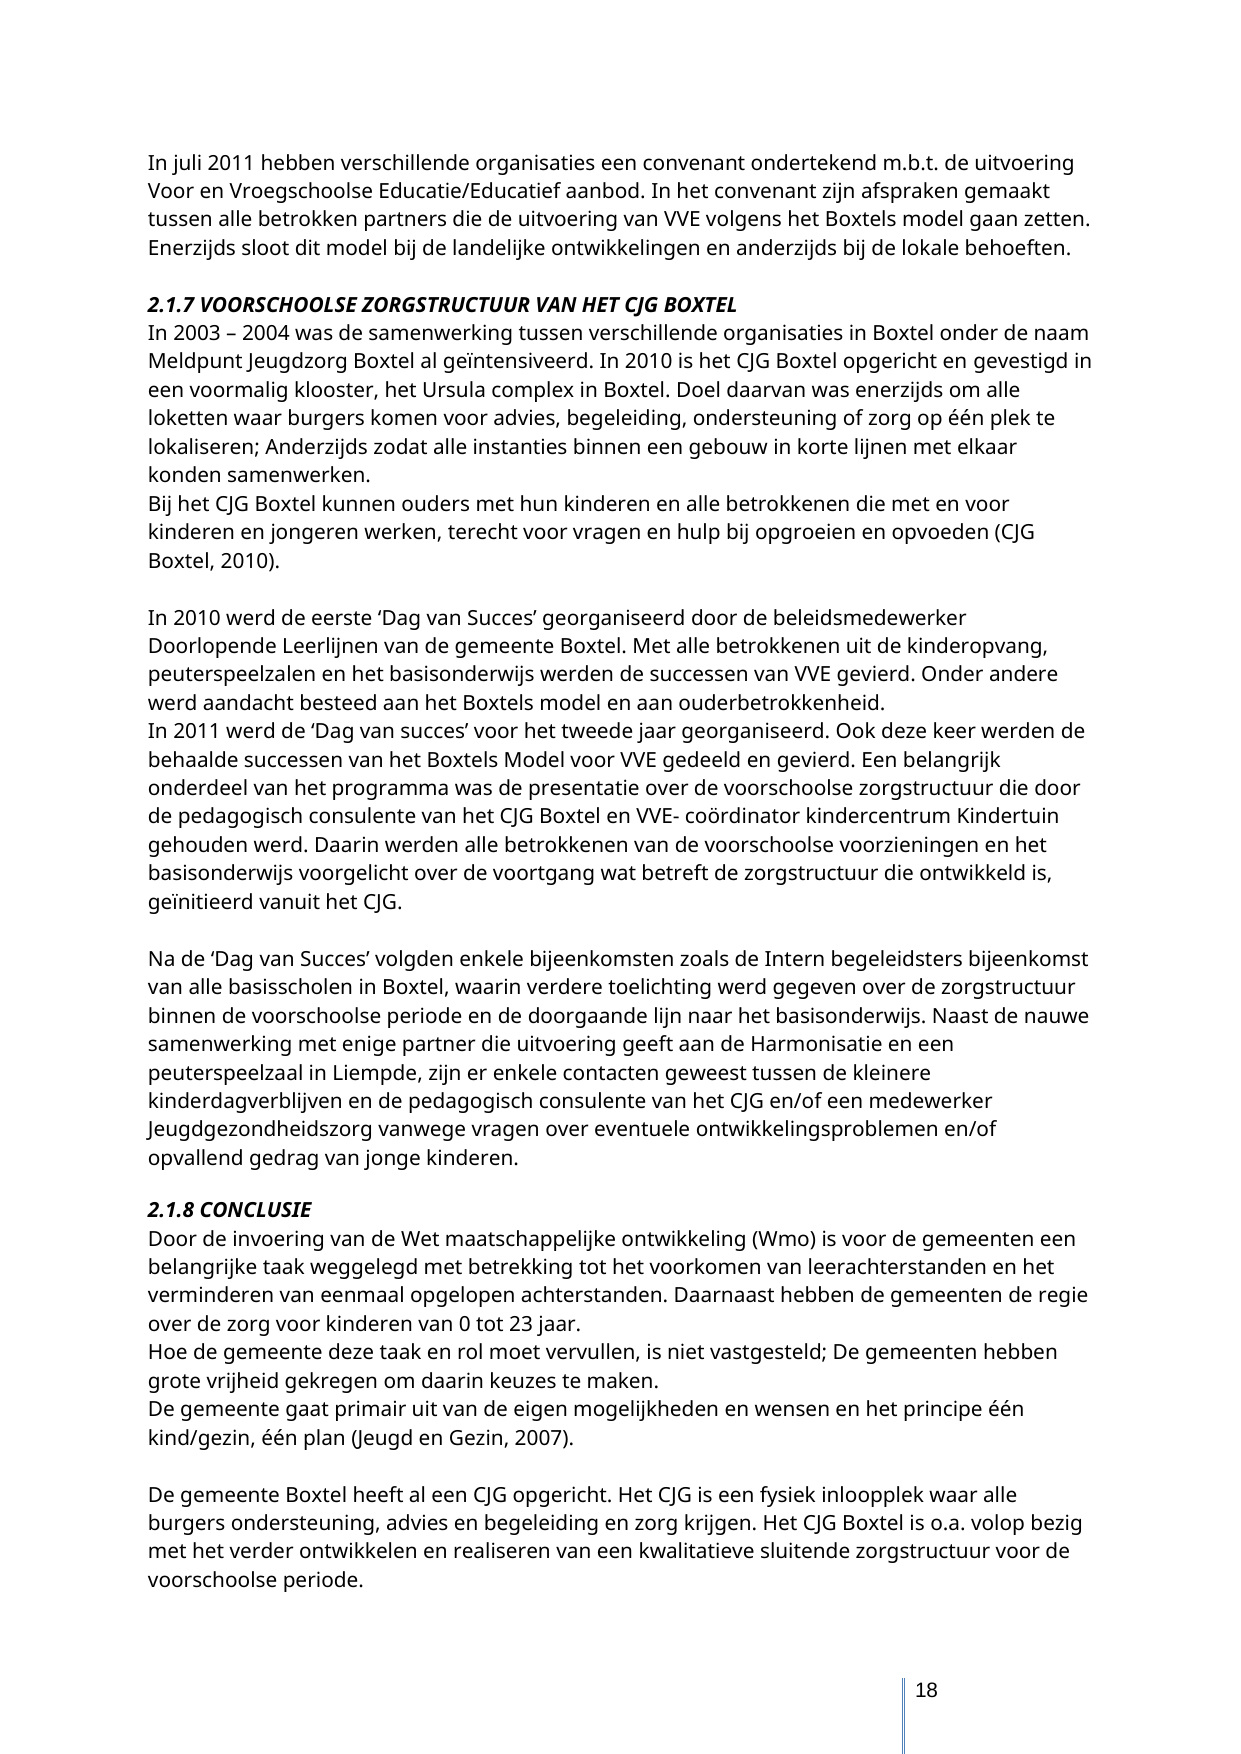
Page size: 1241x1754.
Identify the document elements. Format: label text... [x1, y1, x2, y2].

text De gemeente gaat primair uit van de eigen mogelijkheden en wensen en het principe één kind/gezin, één plan (Jeugd en Gezin, 2007). [148, 1394, 1093, 1451]
text De gemeente Boxtel heeft al een CJG opgericht. Het CJG is een fysiek inloopplek waar alle burgers ondersteuning, advies en begeleiding en zorg krijgen. Het CJG Boxtel is o.a. volop bezig met het verder ontwikkelen en realiseren van een kwalitatieve sluitende zorgstructuur voor de voorschoolse periode. [148, 1480, 1093, 1593]
text Na de ‘Dag van Succes’ volgden enkele bijeenkomsten zoals de Intern begeleidsters bijeenkomst van alle basisscholen in Boxtel, waarin verdere toelichting werd gegeven over de zorgstructuur binnen de voorschoolse periode en de doorgaande lijn naar het basisonderwijs. Naast de nauwe samenwerking met enige partner die uitvoering geeft aan de Harmonisatie en een peuterspeelzaal in Liempde, zijn er enkele contacten geweest tussen de kleinere kinderdagverblijven en de pedagogisch consulente van het CJG en/of een medewerker Jeugdgezondheidszorg vanwege vragen over eventuele ontwikkelingsproblemen en/of opvallend gedrag van jonge kinderen. [148, 944, 1093, 1171]
text In juli 2011 hebben verschillende organisaties een convenant ondertekend m.b.t. de uitvoering Voor en Vroegschoolse Educatie/Educatief aanbod. In het convenant zijn afspraken gemaakt tussen alle betrokken partners die de uitvoering van VVE volgens het Boxtels model gaan zetten. Enerzijds sloot dit model bij de landelijke ontwikkelingen en anderzijds bij de lokale behoeften. [148, 148, 1093, 261]
text 2.1.8 CONCLUSIE [148, 1195, 1093, 1224]
text 2.1.7 VOORSCHOOLSE ZORGSTRUCTUUR VAN HET CJG BOXTEL [148, 290, 1093, 318]
text In 2003 – 2004 was de samenwerking tussen verschillende organisaties in Boxtel onder de naam Meldpunt Jeugdzorg Boxtel al geïntensiveerd. In 2010 is het CJG Boxtel opgericht en gevestigd in een voormalig klooster, het Ursula complex in Boxtel. Doel daarvan was enerzijds om alle loketten waar burgers komen voor advies, begeleiding, ondersteuning of zorg op één plek te lokaliseren; Anderzijds zodat alle instanties binnen een gebouw in korte lijnen met elkaar konden samenwerken. [148, 318, 1093, 489]
text Door de invoering van de Wet maatschappelijke ontwikkeling (Wmo) is voor de gemeenten een belangrijke taak weggelegd met betrekking tot het voorkomen van leerachterstanden en het verminderen van eenmaal opgelopen achterstanden. Daarnaast hebben de gemeenten de regie over de zorg voor kinderen van 0 tot 23 jaar. [148, 1224, 1093, 1337]
text In 2011 werd de ‘Dag van succes’ voor het tweede jaar georganiseerd. Ook deze keer werden de behaalde successen van het Boxtels Model voor VVE gedeeld en gevierd. Een belangrijk onderdeel van het programma was de presentatie over de voorschoolse zorgstructuur die door de pedagogisch consulente van het CJG Boxtel en VVE- coördinator kindercentrum Kindertuin gehouden werd. Daarin werden alle betrokkenen van de voorschoolse voorzieningen en het basisonderwijs voorgelicht over de voortgang wat betreft de zorgstructuur die ontwikkeld is, geïnitieerd vanuit het CJG. [148, 716, 1093, 915]
text In 2010 werd de eerste ‘Dag van Succes’ georganiseerd door de beleidsmedewerker [148, 603, 1093, 631]
text Bij het CJG Boxtel kunnen ouders met hun kinderen en alle betrokkenen die met en voor kinderen en jongeren werken, terecht voor vragen en hulp bij opgroeien en opvoeden (CJG Boxtel, 2010). [148, 489, 1093, 574]
text Doorlopende Leerlijnen van de gemeente Boxtel. Met alle betrokkenen uit de kinderopvang, peuterspeelzalen en het basisonderwijs werden de successen van VVE gevierd. Onder andere werd aandacht besteed aan het Boxtels model en aan ouderbetrokkenheid. [148, 631, 1093, 716]
text Hoe de gemeente deze taak en rol moet vervullen, is niet vastgesteld; De gemeenten hebben grote vrijheid gekregen om daarin keuzes te maken. [148, 1337, 1093, 1394]
